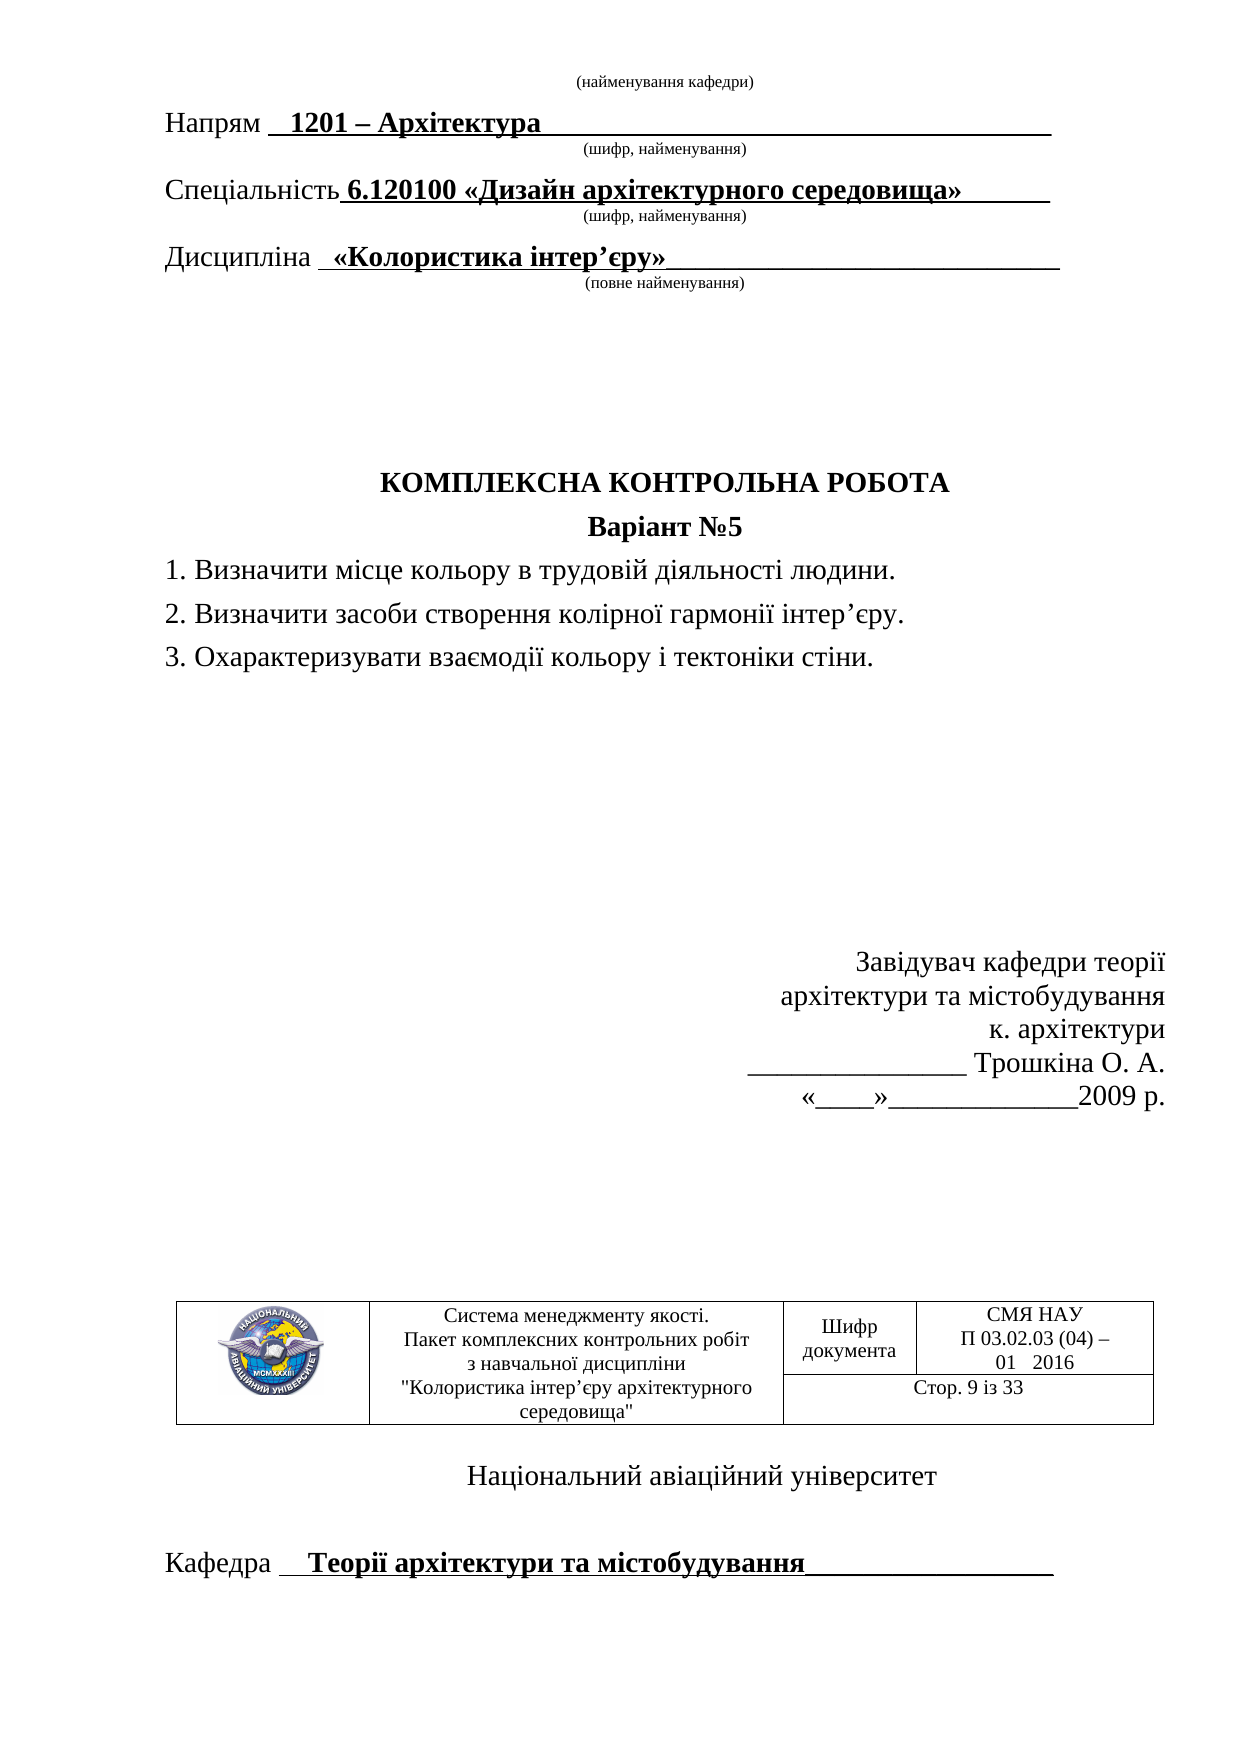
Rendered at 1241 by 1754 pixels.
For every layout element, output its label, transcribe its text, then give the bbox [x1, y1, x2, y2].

list Охарактеризувати взаємодії кольору і тектоніки стіни. [164, 639, 1165, 673]
text Кафедра Теорії архітектури та містобудування_________________ [164, 1546, 1165, 1579]
list Визначити засоби створення колірної гармонії інтер’єру. [164, 596, 1165, 629]
text (шифр, найменування) [164, 206, 1165, 239]
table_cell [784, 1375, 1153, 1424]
text Національний авіаційний університет [164, 1458, 1165, 1492]
text архітектури та містобудування [164, 978, 1165, 1011]
text к. архітектури [164, 1011, 1165, 1045]
text Завідувач кафедри теорії [164, 944, 1165, 978]
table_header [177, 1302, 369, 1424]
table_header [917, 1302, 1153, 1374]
text (повне найменування) [164, 273, 1165, 307]
text (найменування кафедри) [164, 72, 1165, 105]
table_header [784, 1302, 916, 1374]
list Визначити місце кольору в трудовій діяльності людини. [164, 552, 1165, 586]
text Спеціальність 6.120100 «Дизайн архітектурного середовища»______ [164, 172, 1165, 206]
text «____»_____________2009 р. [164, 1078, 1165, 1112]
text Напрям 1201 – Архітектура___________________________________ [164, 105, 1165, 139]
text (шифр, найменування) [164, 139, 1165, 172]
picture [217, 1303, 324, 1395]
text КОМПЛЕКСНА КОНТРОЛЬНА РОБОТА [164, 465, 1165, 499]
text Дисципліна «Колористика інтер’єру»___________________________ [164, 239, 1165, 273]
text Варіант №5 [164, 509, 1165, 542]
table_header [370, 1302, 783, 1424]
text _______________ Трошкіна О. А. [164, 1045, 1165, 1078]
